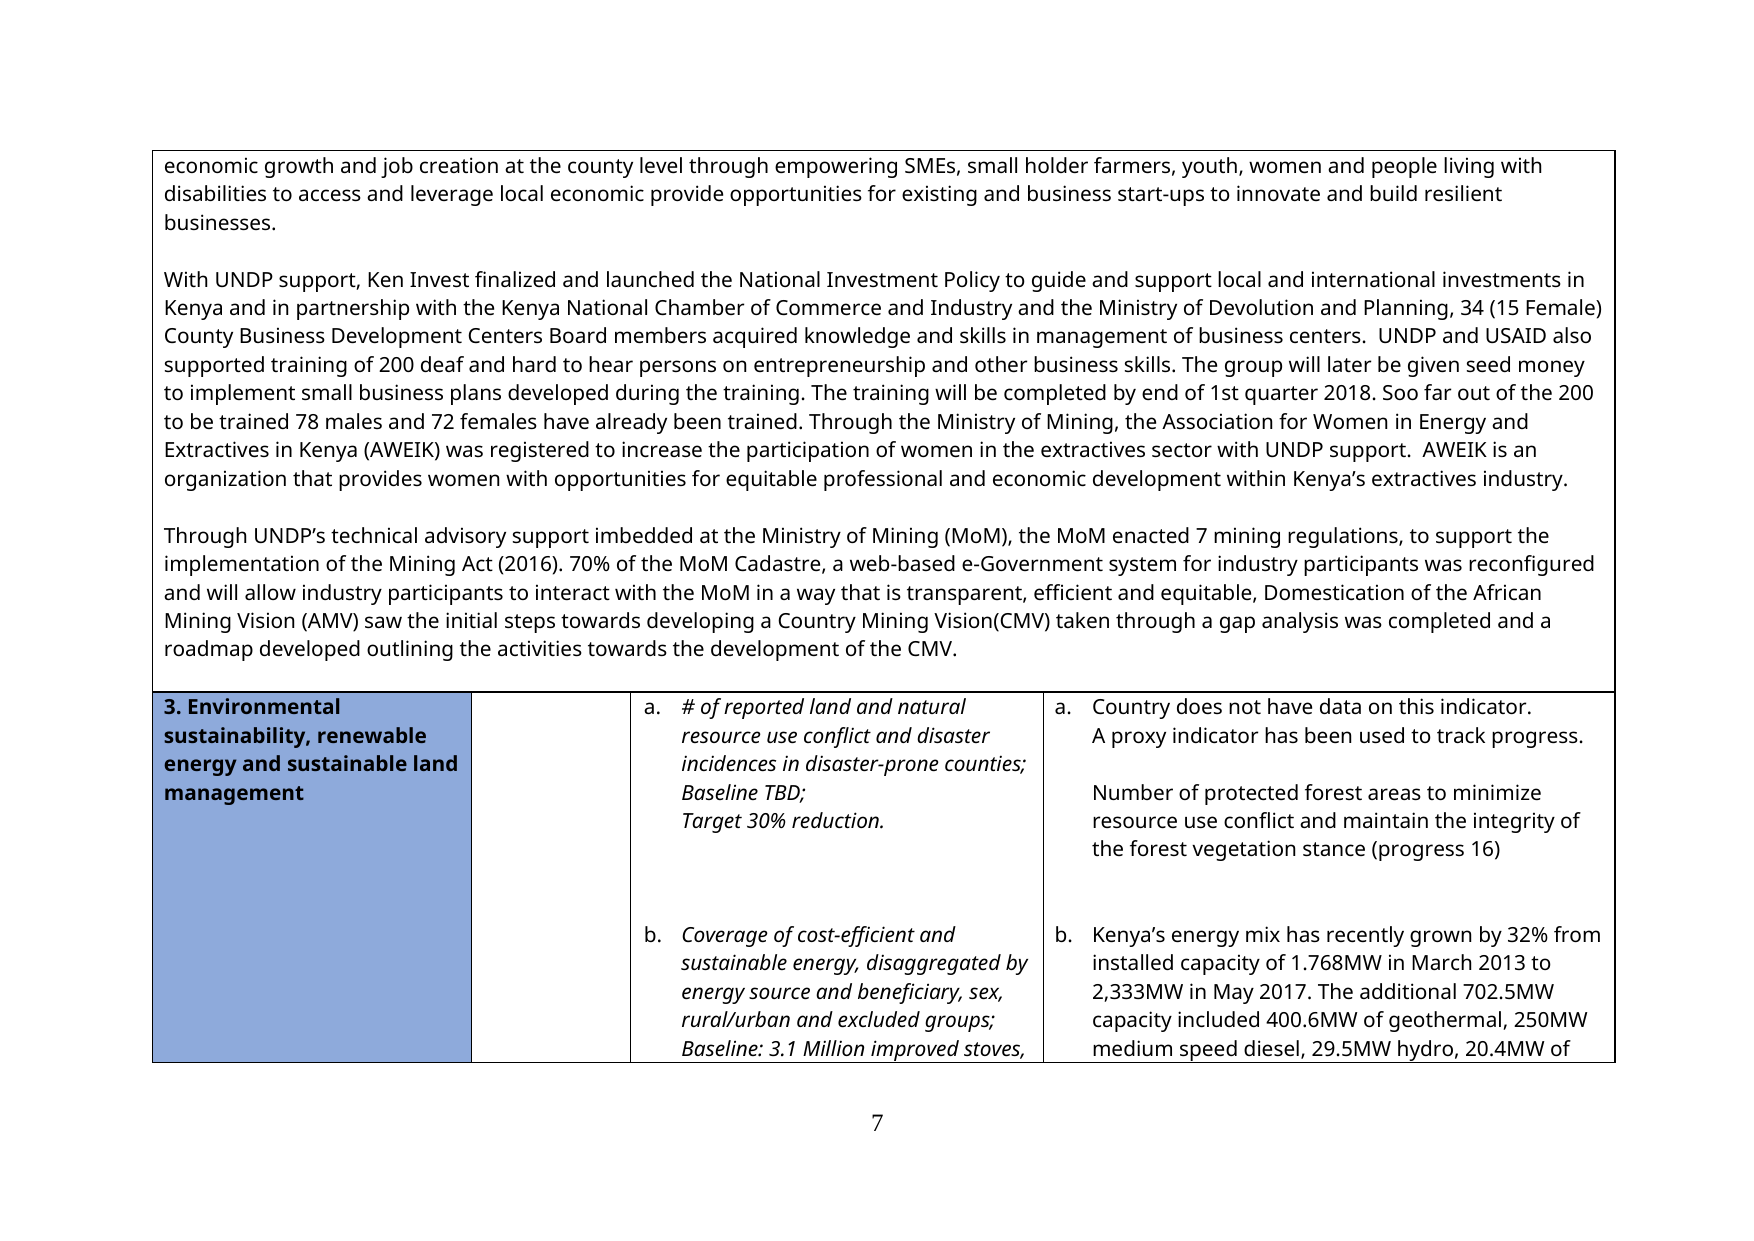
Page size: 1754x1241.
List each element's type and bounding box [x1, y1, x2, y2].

table_cell [153, 693, 471, 1062]
table_cell [631, 693, 1043, 1062]
table_cell [153, 151, 1614, 691]
table_cell [1044, 693, 1614, 1062]
table_cell [472, 693, 630, 1062]
